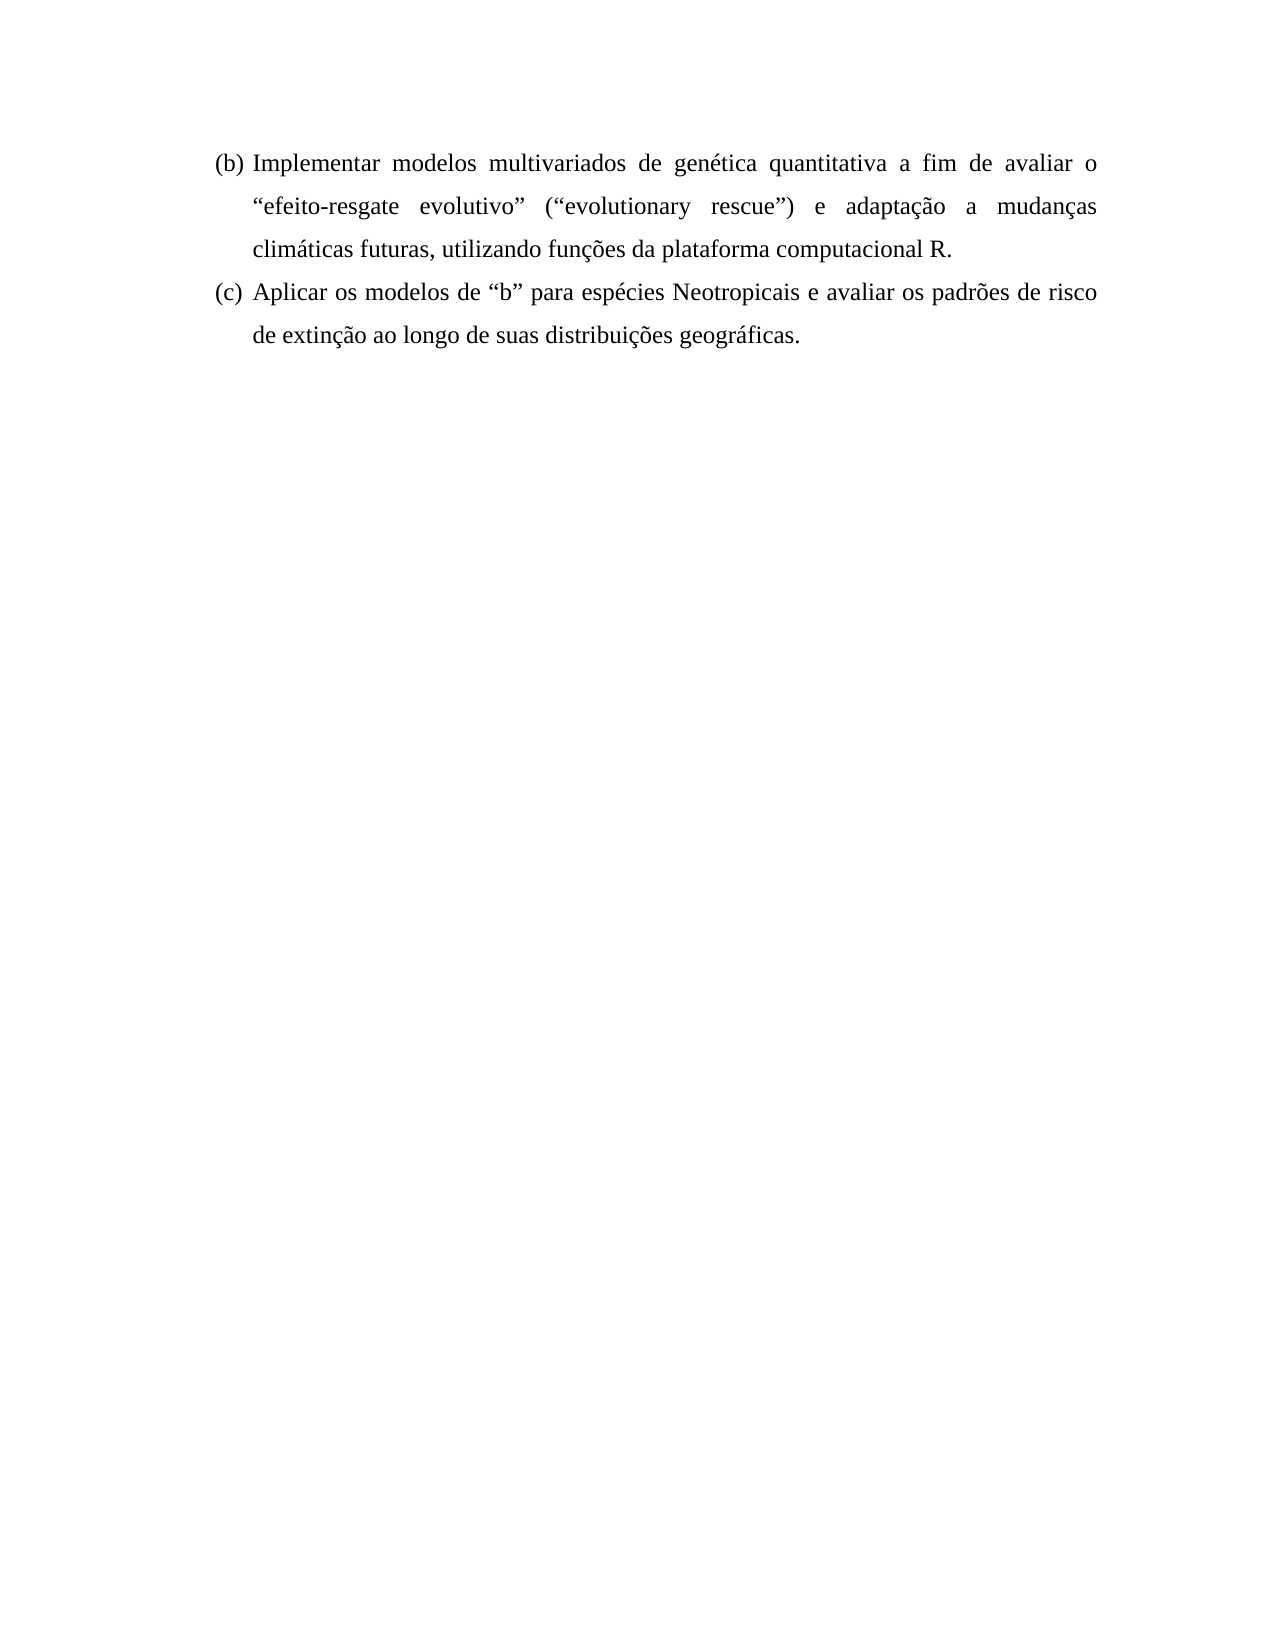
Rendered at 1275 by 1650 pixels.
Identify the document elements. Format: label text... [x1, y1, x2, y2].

list Implementar modelos multivariados de genética quantitativa a fim de avaliar o “efeito-resgate evolutivo” (“evolutionary rescue”) e adaptação a mudanças climáticas futuras, utilizando funções da plataforma computacional R. [215, 148, 1098, 263]
list Aplicar os modelos de “b” para espécies Neotropicais e avaliar os padrões de risco de extinção ao longo de suas distribuições geográficas. [215, 277, 1098, 349]
